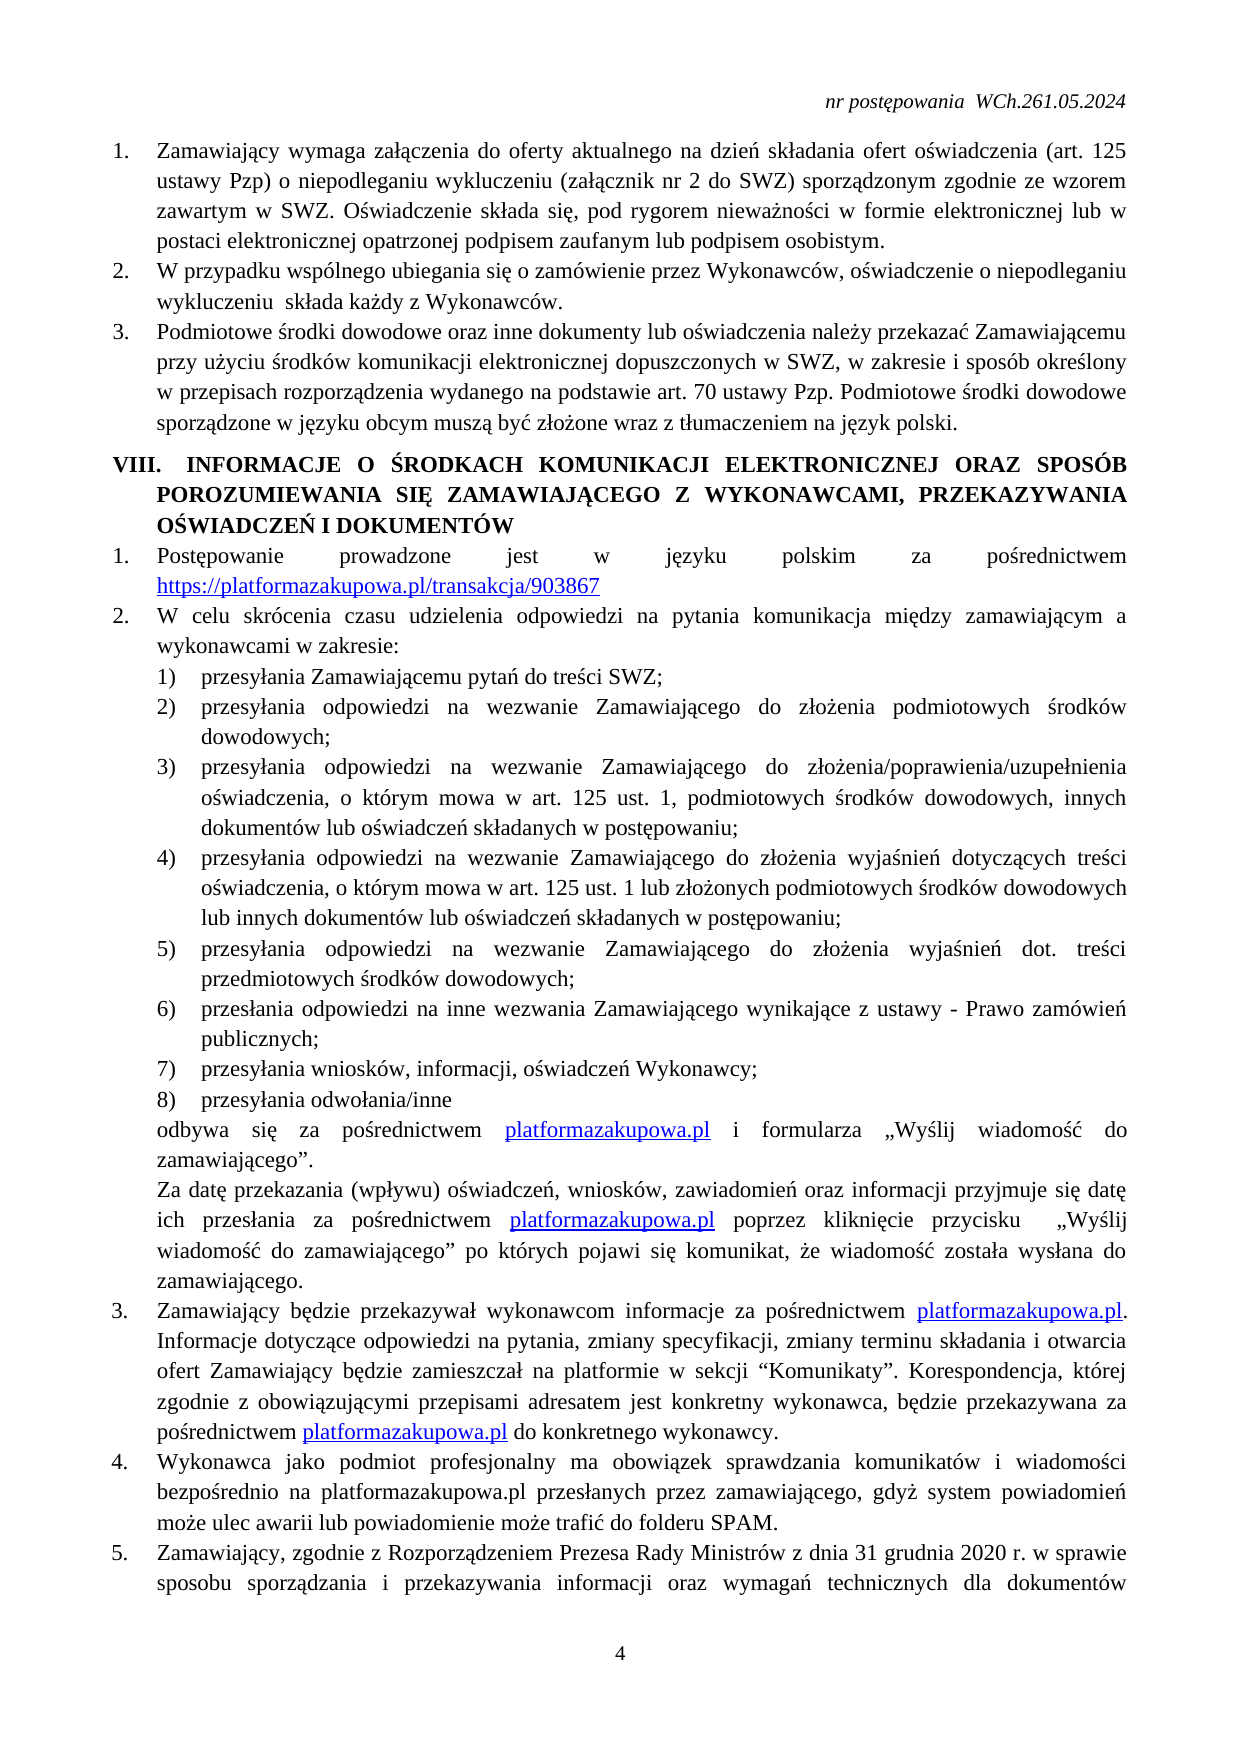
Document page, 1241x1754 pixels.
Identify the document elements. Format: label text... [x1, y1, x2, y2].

list przesyłania odwołania/inne [157, 1086, 1128, 1112]
list Podmiotowe środki dowodowe oraz inne dokumenty lub oświadczenia należy przekazać Zamawiającemu przy użyciu środków komunikacji elektronicznej dopuszczonych w SWZ, w zakresie i sposób określony w przepisach rozporządzenia wydanego na podstawie art. 70 ustawy Pzp. Podmiotowe środki dowodowe sporządzone w języku obcym muszą być złożone wraz z tłumaczeniem na język polski. [112, 318, 1128, 435]
list Wykonawca jako podmiot profesjonalny ma obowiązek sprawdzania komunikatów i wiadomości bezpośrednio na platformazakupowa.pl przesłanych przez zamawiającego, gdyż system powiadomień może ulec awarii lub powiadomienie może trafić do folderu SPAM. [111, 1448, 1128, 1535]
list Postępowanie prowadzone jest w języku polskim za pośrednictwem https://platformazakupowa.pl/transakcja/903867 [112, 542, 1128, 598]
list przesłania odpowiedzi na inne wezwania Zamawiającego wynikające z ustawy - Prawo zamówień publicznych; [157, 995, 1128, 1052]
list przesyłania odpowiedzi na wezwanie Zamawiającego do złożenia/poprawienia/uzupełnienia oświadczenia, o którym mowa w art. 125 ust. 1, podmiotowych środków dowodowych, innych dokumentów lub oświadczeń składanych w postępowaniu; [157, 753, 1128, 840]
text odbywa się za pośrednictwem platformazakupowa.pl i formularza „Wyślij wiadomość do zamawiającego”. [157, 1116, 1128, 1172]
list Zamawiający wymaga załączenia do oferty aktualnego na dzień składania ofert oświadczenia (art. 125 ustawy Pzp) o niepodleganiu wykluczeniu (załącznik nr 2 do SWZ) sporządzonym zgodnie ze wzorem zawartym w SWZ. Oświadczenie składa się, pod rygorem nieważności w formie elektronicznej lub w postaci elektronicznej opatrzonej podpisem zaufanym lub podpisem osobistym. [112, 137, 1128, 254]
list przesyłania wniosków, informacji, oświadczeń Wykonawcy; [157, 1056, 1128, 1082]
list Zamawiający będzie przekazywał wykonawcom informacje za pośrednictwem platformazakupowa.pl. Informacje dotyczące odpowiedzi na pytania, zmiany specyfikacji, zmiany terminu składania i otwarcia ofert Zamawiający będzie zamieszczał na platformie w sekcji “Komunikaty”. Korespondencja, której zgodnie z obowiązującymi przepisami adresatem jest konkretny wykonawca, będzie przekazywana za pośrednictwem platformazakupowa.pl do konkretnego wykonawcy. [111, 1297, 1128, 1444]
text Za datę przekazania (wpływu) oświadczeń, wniosków, zawiadomień oraz informacji przyjmuje się datę ich przesłania za pośrednictwem platformazakupowa.pl poprzez kliknięcie przycisku „Wyślij wiadomość do zamawiającego” po których pojawi się komunikat, że wiadomość została wysłana do zamawiającego. [157, 1176, 1128, 1293]
list przesyłania Zamawiającemu pytań do treści SWZ; [157, 663, 1128, 689]
list przesyłania odpowiedzi na wezwanie Zamawiającego do złożenia podmiotowych środków dowodowych; [157, 693, 1128, 749]
list W przypadku wspólnego ubiegania się o zamówienie przez Wykonawców, oświadczenie o niepodleganiu wykluczeniu składa każdy z Wykonawców. [112, 258, 1128, 314]
list W celu skrócenia czasu udzielenia odpowiedzi na pytania komunikacja między zamawiającym a wykonawcami w zakresie: [112, 602, 1128, 659]
list przesyłania odpowiedzi na wezwanie Zamawiającego do złożenia wyjaśnień dot. treści przedmiotowych środków dowodowych; [157, 935, 1128, 991]
list przesyłania odpowiedzi na wezwanie Zamawiającego do złożenia wyjaśnień dotyczących treści oświadczenia, o którym mowa w art. 125 ust. 1 lub złożonych podmiotowych środków dowodowych lub innych dokumentów lub oświadczeń składanych w postępowaniu; [157, 844, 1128, 931]
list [111, 1539, 1128, 1595]
list INFORMACJE O ŚRODKACH KOMUNIKACJI ELEKTRONICZNEJ ORAZ SPOSÓB POROZUMIEWANIA SIĘ ZAMAWIAJĄCEGO Z WYKONAWCAMI, PRZEKAZYWANIA OŚWIADCZEŃ I DOKUMENTÓW [112, 451, 1128, 538]
